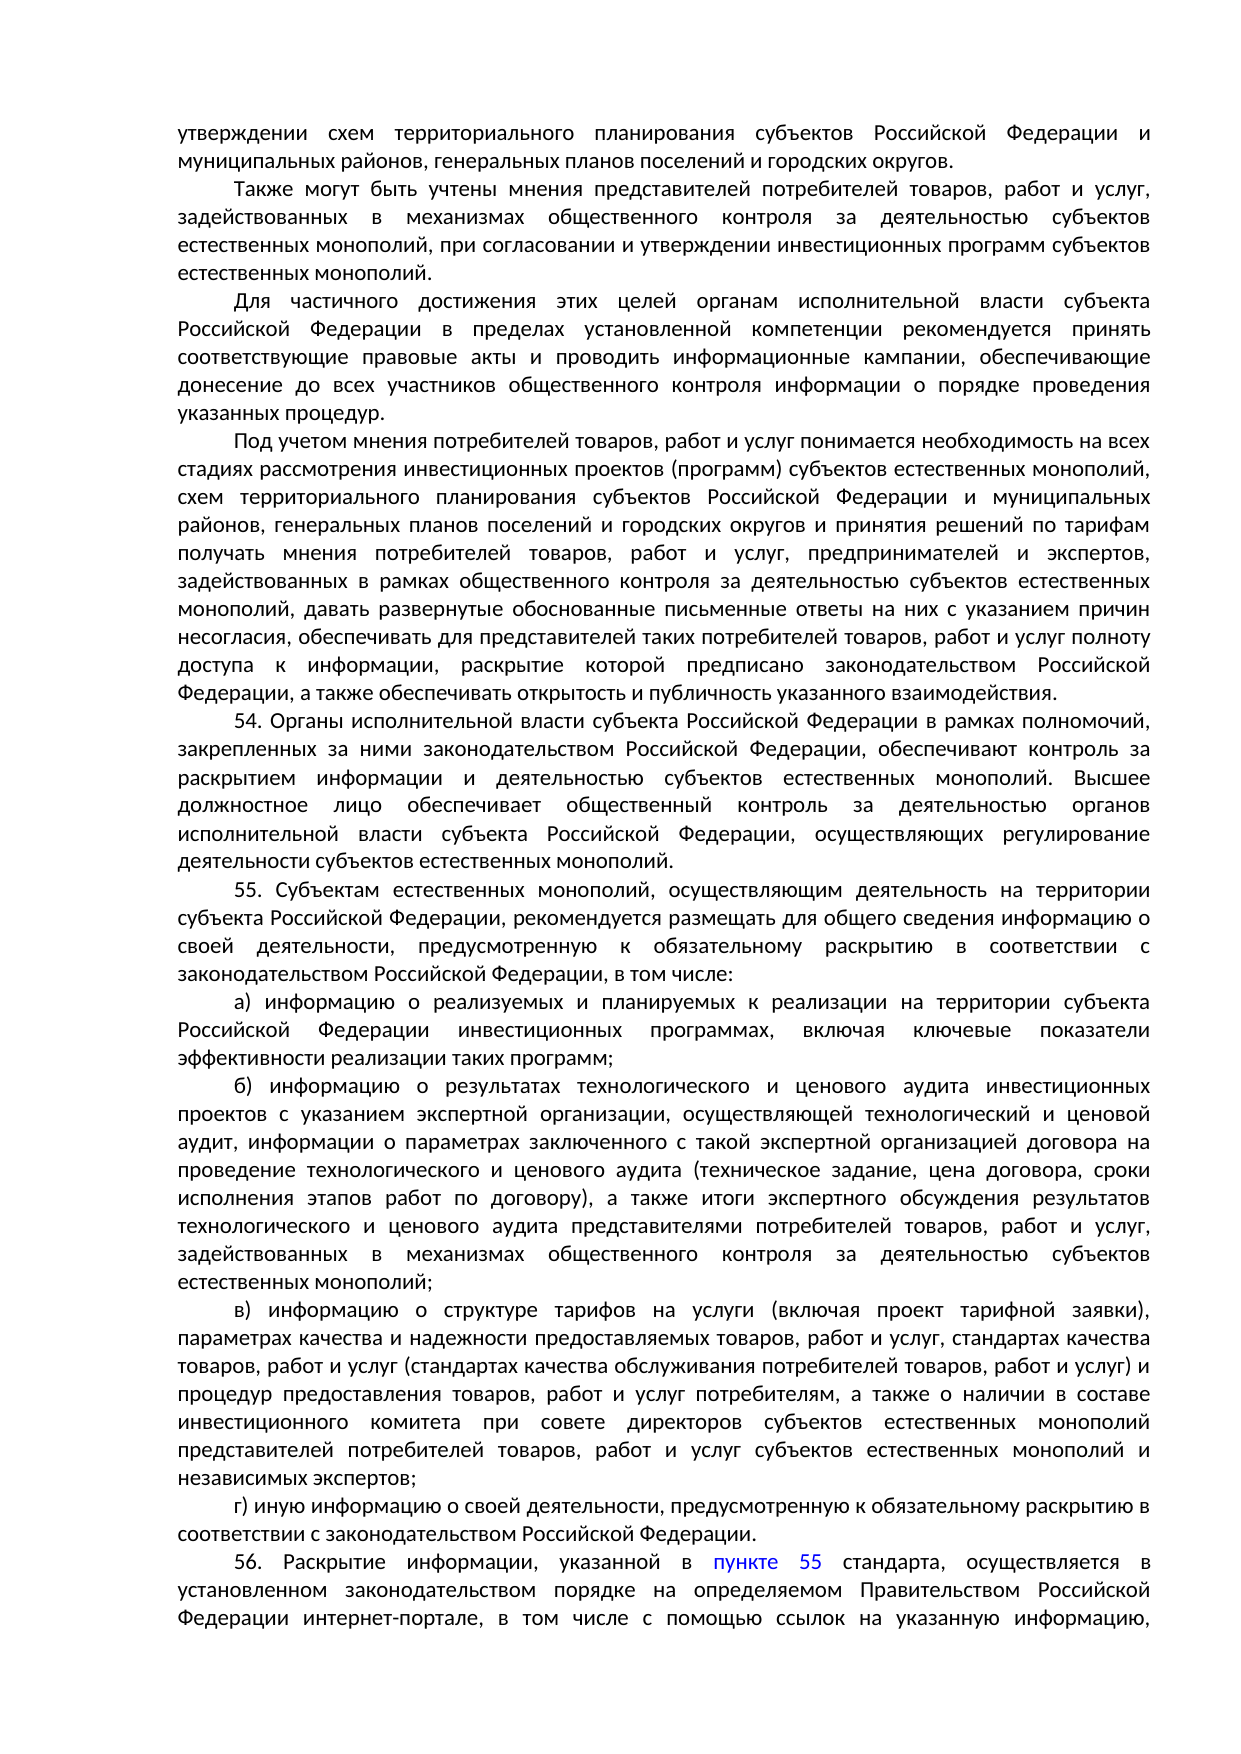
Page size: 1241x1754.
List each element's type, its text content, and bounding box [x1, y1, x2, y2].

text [177, 1547, 1152, 1631]
text б) информацию о результатах технологического и ценового аудита инвестиционных проектов с указанием экспертной организации, осуществляющей технологический и ценовой аудит, информации о параметрах заключенного с такой экспертной организацией договора на проведение технологического и ценового аудита (техническое задание, цена договора, сроки исполнения этапов работ по договору), а также итоги экспертного обсуждения результатов технологического и ценового аудита представителями потребителей товаров, работ и услуг, задействованных в механизмах общественного контроля за деятельностью субъектов естественных монополий; [177, 1071, 1152, 1295]
text Также могут быть учтены мнения представителей потребителей товаров, работ и услуг, задействованных в механизмах общественного контроля за деятельностью субъектов естественных монополий, при согласовании и утверждении инвестиционных программ субъектов естественных монополий. [177, 174, 1152, 286]
text Для частичного достижения этих целей органам исполнительной власти субъекта Российской Федерации в пределах установленной компетенции рекомендуется принять соответствующие правовые акты и проводить информационные кампании, обеспечивающие донесение до всех участников общественного контроля информации о порядке проведения указанных процедур. [177, 286, 1152, 426]
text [177, 118, 1152, 174]
text 55. Субъектам естественных монополий, осуществляющим деятельность на территории субъекта Российской Федерации, рекомендуется размещать для общего сведения информацию о своей деятельности, предусмотренную к обязательному раскрытию в соответствии с законодательством Российской Федерации, в том числе: [177, 875, 1152, 987]
text Под учетом мнения потребителей товаров, работ и услуг понимается необходимость на всех стадиях рассмотрения инвестиционных проектов (программ) субъектов естественных монополий, схем территориального планирования субъектов Российской Федерации и муниципальных районов, генеральных планов поселений и городских округов и принятия решений по тарифам получать мнения потребителей товаров, работ и услуг, предпринимателей и экспертов, задействованных в рамках общественного контроля за деятельностью субъектов естественных монополий, давать развернутые обоснованные письменные ответы на них с указанием причин несогласия, обеспечивать для представителей таких потребителей товаров, работ и услуг полноту доступа к информации, раскрытие которой предписано законодательством Российской Федерации, а также обеспечивать открытость и публичность указанного взаимодействия. [177, 426, 1152, 707]
text 54. Органы исполнительной власти субъекта Российской Федерации в рамках полномочий, закрепленных за ними законодательством Российской Федерации, обеспечивают контроль за раскрытием информации и деятельностью субъектов естественных монополий. Высшее должностное лицо обеспечивает общественный контроль за деятельностью органов исполнительной власти субъекта Российской Федерации, осуществляющих регулирование деятельности субъектов естественных монополий. [177, 707, 1152, 875]
text г) иную информацию о своей деятельности, предусмотренную к обязательному раскрытию в соответствии с законодательством Российской Федерации. [177, 1491, 1152, 1547]
text в) информацию о структуре тарифов на услуги (включая проект тарифной заявки), параметрах качества и надежности предоставляемых товаров, работ и услуг, стандартах качества товаров, работ и услуг (стандартах качества обслуживания потребителей товаров, работ и услуг) и процедур предоставления товаров, работ и услуг потребителям, а также о наличии в составе инвестиционного комитета при совете директоров субъектов естественных монополий представителей потребителей товаров, работ и услуг субъектов естественных монополий и независимых экспертов; [177, 1295, 1152, 1491]
text а) информацию о реализуемых и планируемых к реализации на территории субъекта Российской Федерации инвестиционных программах, включая ключевые показатели эффективности реализации таких программ; [177, 987, 1152, 1071]
